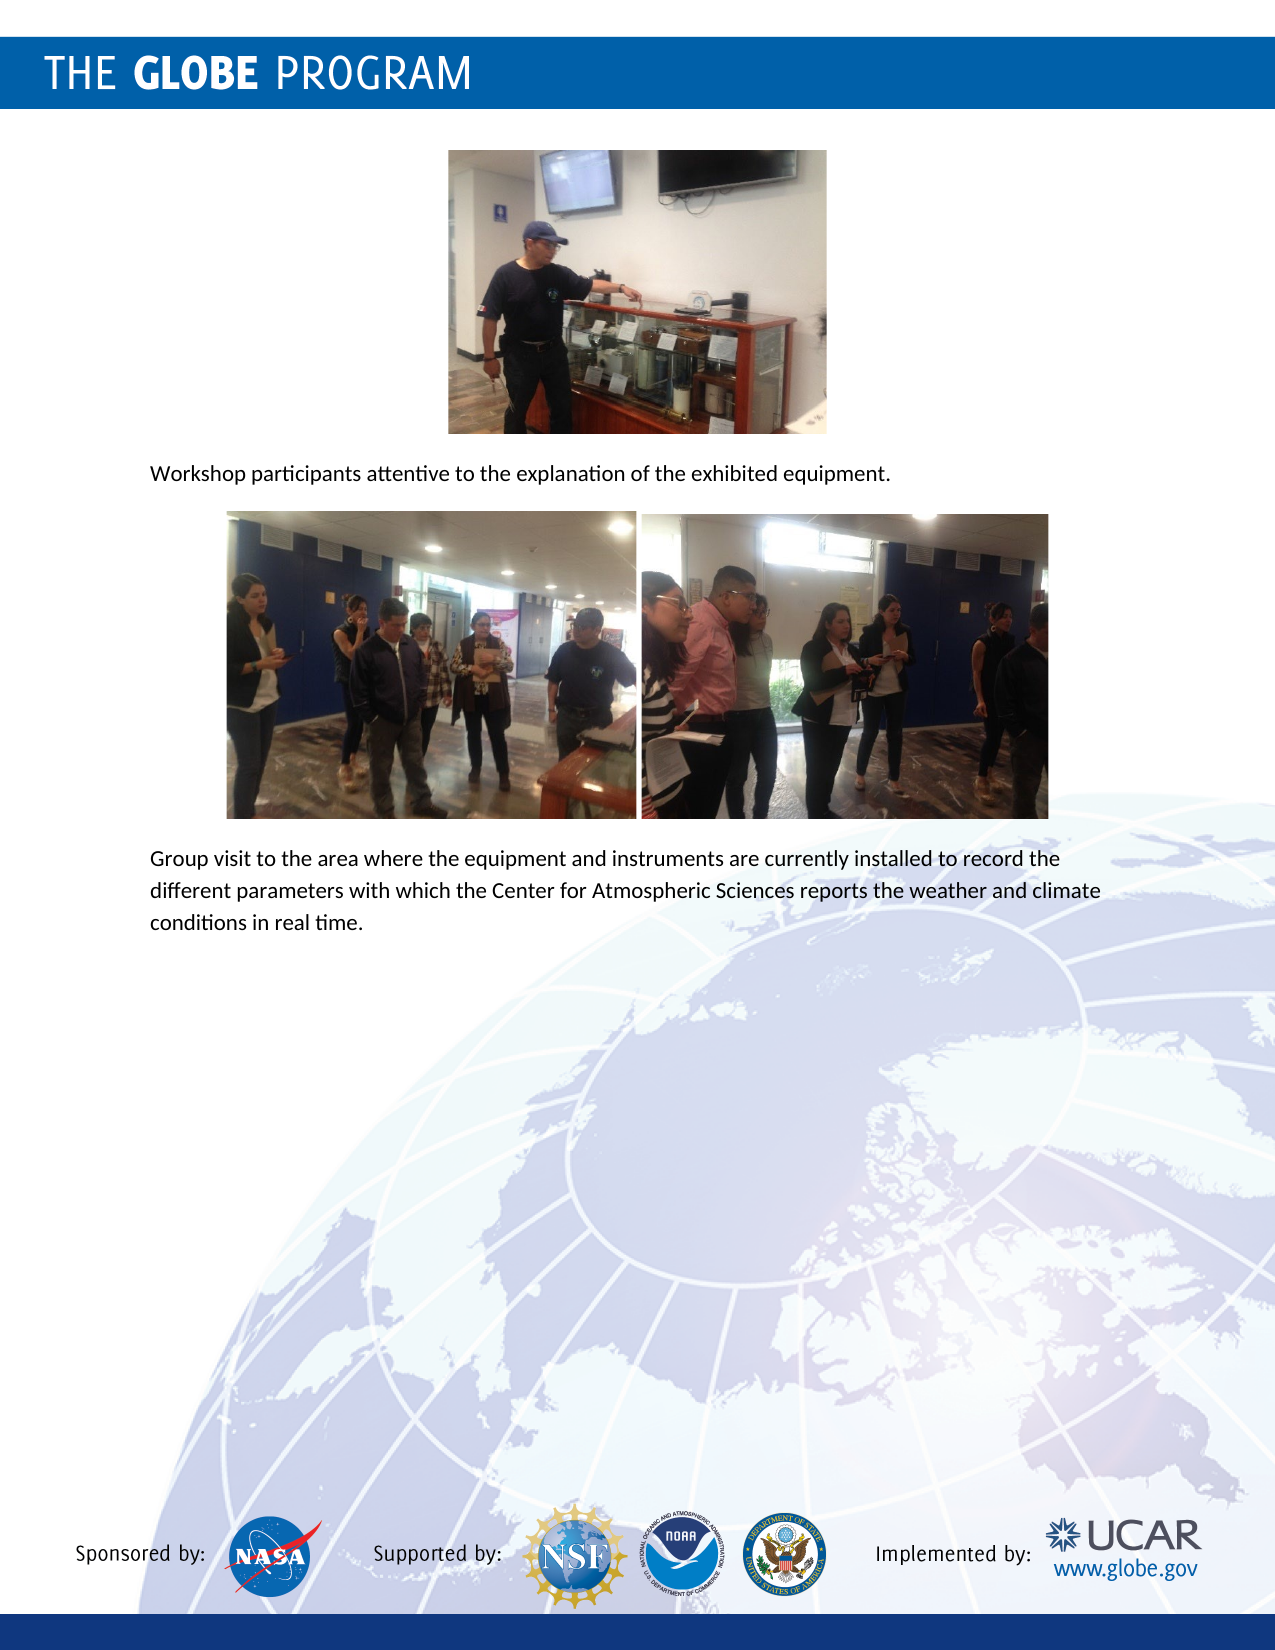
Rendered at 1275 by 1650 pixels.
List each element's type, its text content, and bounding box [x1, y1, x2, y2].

text Group visit to the area where the equipment and instruments are currently installed to record the different parameters with which the Center for Atmospheric Sciences reports the weather and climate conditions in real time. [150, 844, 1125, 936]
picture [0, 0, 1275, 1650]
text Workshop participants attentive to the explanation of the exhibited equipment. [150, 459, 1125, 487]
